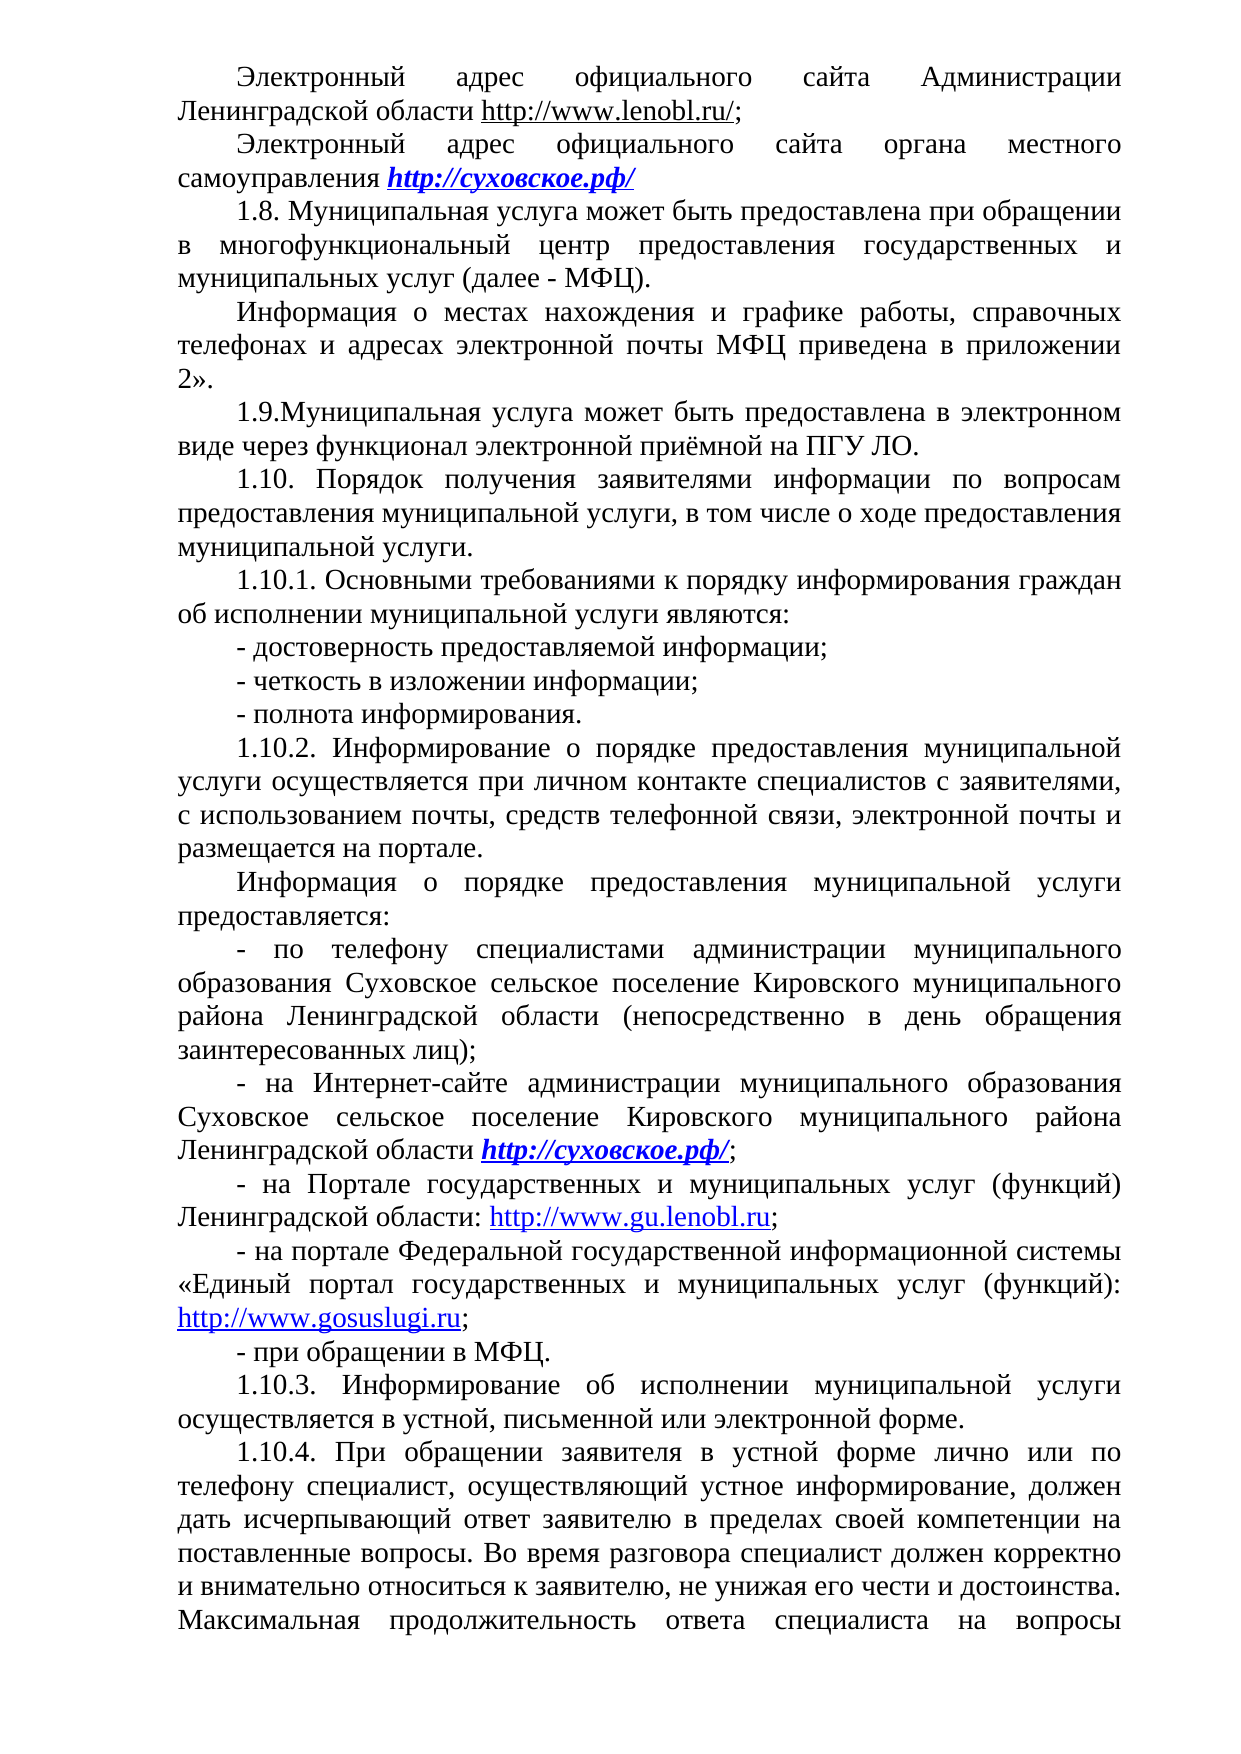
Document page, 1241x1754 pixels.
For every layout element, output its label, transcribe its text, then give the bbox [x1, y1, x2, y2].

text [177, 1434, 1122, 1636]
text Информация о порядке предоставления муниципальной услуги предоставляется: [177, 864, 1122, 931]
text - по телефону специалистами администрации муниципального образования Суховское сельское поселение Кировского муниципального района Ленинградской области (непосредственно в день обращения заинтересованных лиц); [177, 931, 1122, 1065]
text - достоверность предоставляемой информации; [177, 629, 1122, 663]
text Электронный адрес официального сайта органа местного самоуправления http://суховское.рф/ [177, 126, 1122, 193]
text - на портале Федеральной государственной информационной системы «Единый портал государственных и муниципальных услуг (функций): http://www.gosuslugi.ru; [177, 1233, 1122, 1334]
text 1.10.2. Информирование о порядке предоставления муниципальной услуги осуществляется при личном контакте специалистов с заявителями, с использованием почты, средств телефонной связи, электронной почты и размещается на портале. [177, 730, 1122, 864]
text - при обращении в МФЦ. [177, 1334, 1122, 1367]
text - на Портале государственных и муниципальных услуг (функций) Ленинградской области: http://www.gu.lenobl.ru; [177, 1166, 1122, 1233]
text 1.10. Порядок получения заявителями информации по вопросам предоставления муниципальной услуги, в том числе о ходе предоставления муниципальной услуги. [177, 462, 1122, 562]
text - полнота информирования. [177, 696, 1122, 730]
text - четкость в изложении информации; [177, 663, 1122, 696]
text 1.9.Муниципальная услуга может быть предоставлена в электронном виде через функционал электронной приёмной на ПГУ ЛО. [177, 394, 1122, 462]
text - на Интернет-сайте администрации муниципального образования Суховское сельское поселение Кировского муниципального района Ленинградской области http://суховское.рф/; [177, 1065, 1122, 1166]
text 1.8. Муниципальная услуга может быть предоставлена при обращении в многофункциональный центр предоставления государственных и муниципальных услуг (далее - МФЦ). [177, 193, 1122, 294]
text 1.10.3. Информирование об исполнении муниципальной услуги осуществляется в устной, письменной или электронной форме. [177, 1367, 1122, 1434]
text Электронный адрес официального сайта Администрации Ленинградской области http://www.lenobl.ru/; [177, 59, 1122, 126]
text 1.10.1. Основными требованиями к порядку информирования граждан об исполнении муниципальной услуги являются: [177, 562, 1122, 629]
text Информация о местах нахождения и графике работы, справочных телефонах и адресах электронной почты МФЦ приведена в приложении 2». [177, 294, 1122, 394]
